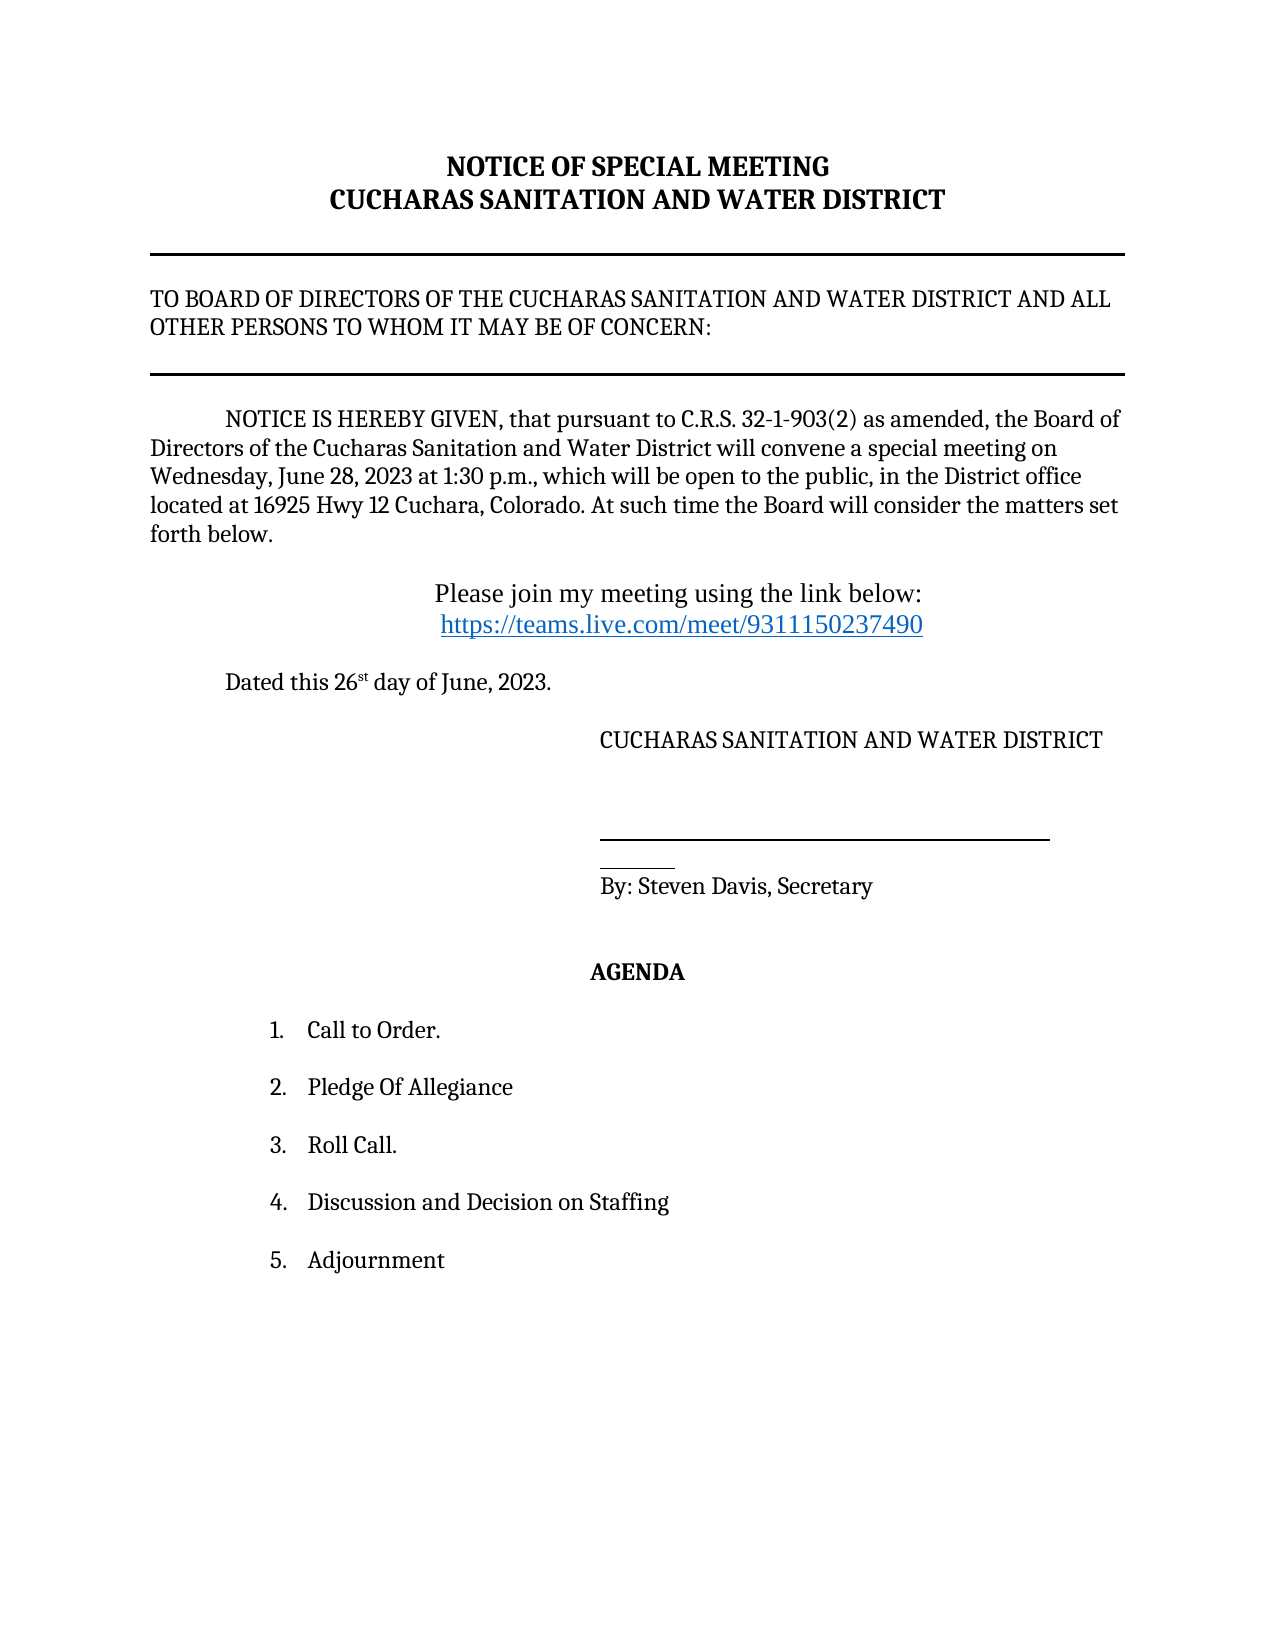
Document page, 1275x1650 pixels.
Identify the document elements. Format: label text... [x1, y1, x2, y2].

list Discussion and Decision on Staffing [270, 1188, 1125, 1217]
text NOTICE IS HEREBY GIVEN, that pursuant to C.R.S. 32-1-903(2) as amended, the Board of Directors of the Cucharas Sanitation and Water District will convene a special meeting on Wednesday, June 28, 2023 at 1:30 p.m., which will be open to the public, in the District office located at 16925 Hwy 12 Cuchara, Colorado. At such time the Board will consider the matters set forth below. [150, 405, 1125, 548]
text AGENDA [150, 958, 1125, 987]
text https://teams.live.com/meet/9311150237490 [150, 608, 1125, 639]
text By: Steven Davis, Secretary [600, 872, 1125, 901]
text Dated this 26st day of June, 2023. [150, 668, 1125, 697]
list Adjournment [270, 1246, 1125, 1274]
text TO BOARD OF DIRECTORS OF THE CUCHARAS SANITATION AND WATER DISTRICT AND ALL OTHER PERSONS TO WHOM IT MAY BE OF CONCERN: [150, 284, 1125, 342]
list Call to Order. [270, 1016, 1125, 1044]
text Please join my meeting using the link below: [225, 577, 1125, 608]
text CUCHARAS SANITATION AND WATER DISTRICT [150, 183, 1125, 217]
list Pledge Of Allegiance [270, 1073, 1125, 1102]
text CUCHARAS SANITATION AND WATER DISTRICT [600, 726, 1125, 754]
text NOTICE OF SPECIAL MEETING [150, 150, 1125, 183]
list Roll Call. [270, 1131, 1125, 1159]
